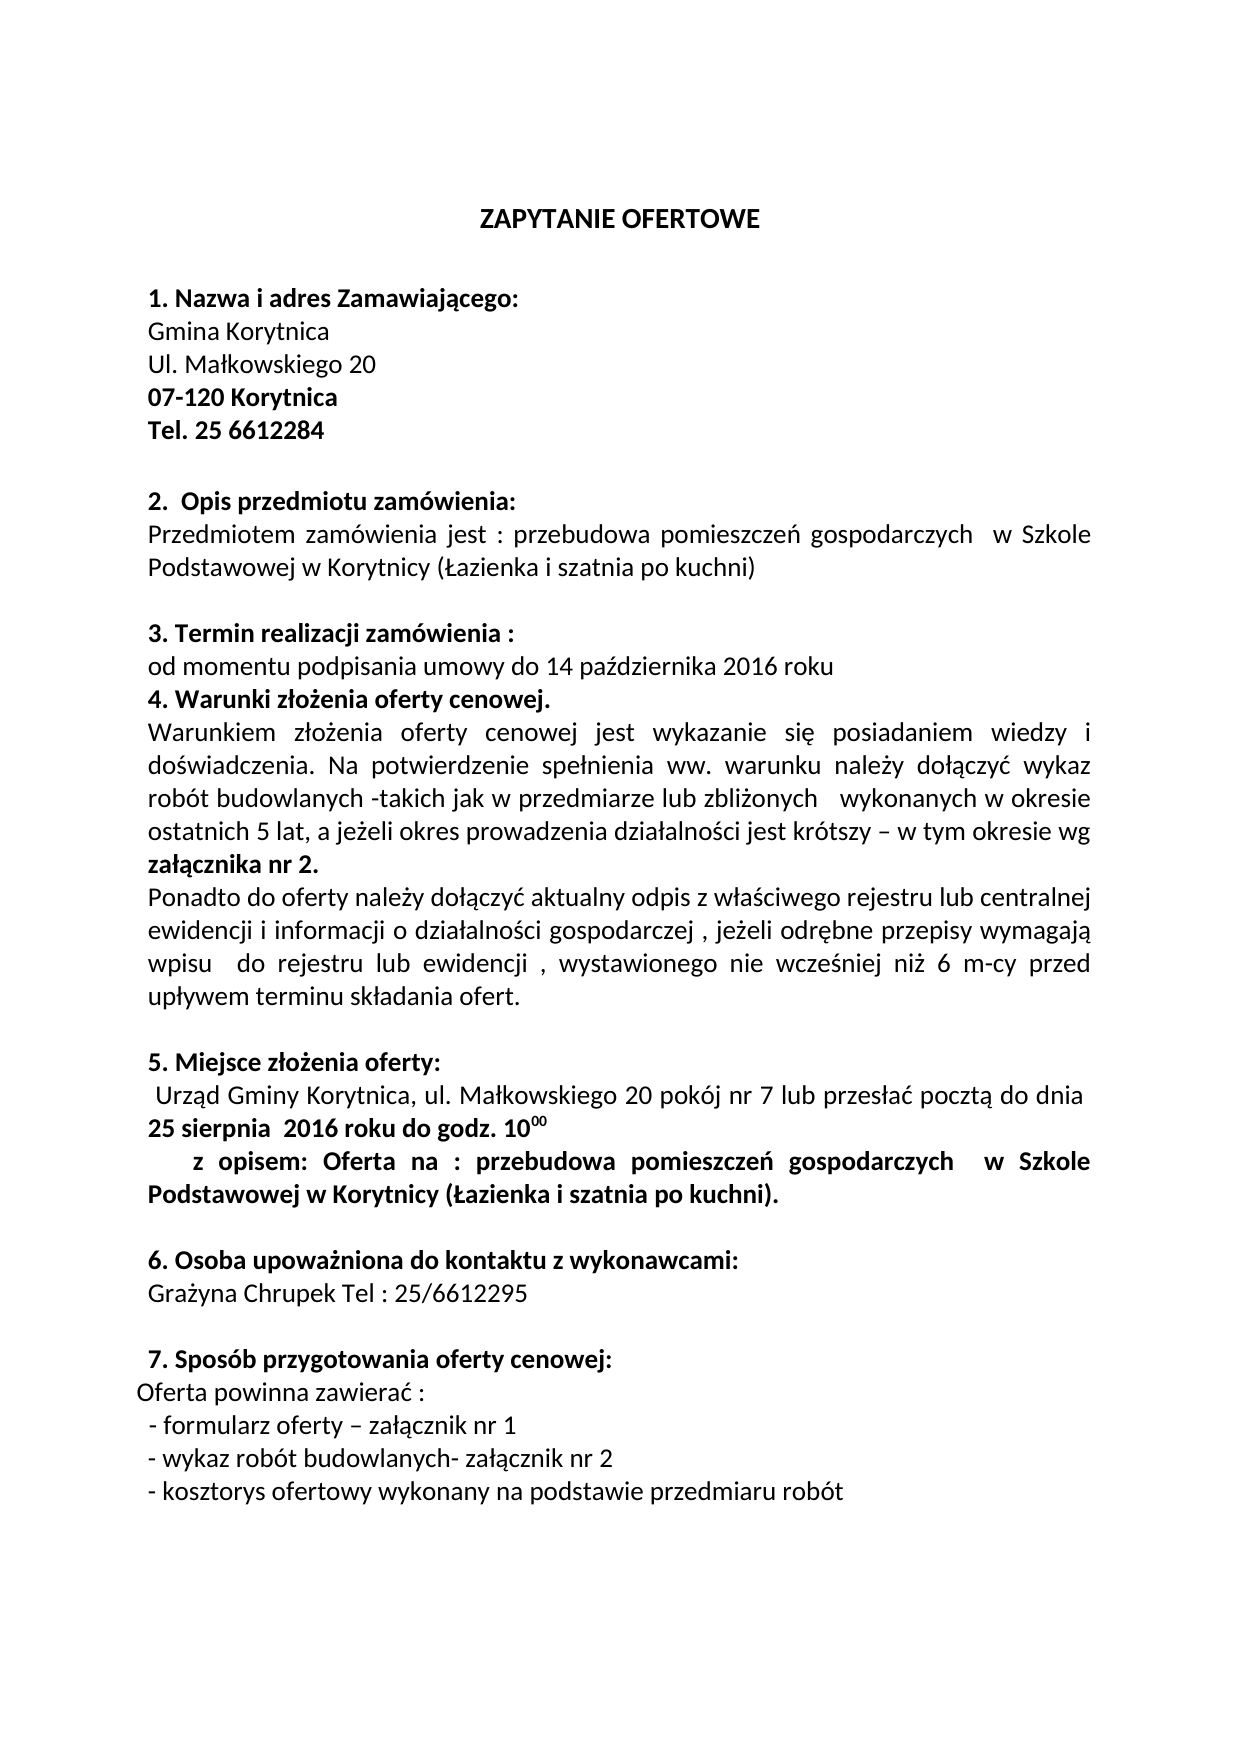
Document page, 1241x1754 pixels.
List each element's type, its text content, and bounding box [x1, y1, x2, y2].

text 5. Miejsce złożenia oferty: [148, 1045, 1093, 1078]
text - formularz oferty – załącznik nr 1 - wykaz robót budowlanych- załącznik nr 2 - kosztorys ofertowy wykonany na podstawie przedmiaru robót [118, 1408, 1093, 1507]
text 6. Osoba upoważniona do kontaktu z wykonawcami: [148, 1243, 1093, 1276]
text 4. Warunki złożenia oferty cenowej. [148, 682, 1093, 715]
text 2. Opis przedmiotu zamówienia: [148, 484, 1093, 517]
text 1. Nazwa i adres Zamawiającego: [148, 281, 1093, 314]
text Urząd Gminy Korytnica, ul. Małkowskiego 20 pokój nr 7 lub przesłać pocztą do dnia 25 sierpnia 2016 roku do godz. 1000 [118, 1078, 1093, 1144]
text ZAPYTANIE OFERTOWE [148, 201, 1093, 236]
text Grażyna Chrupek Tel : 25/6612295 [148, 1276, 1093, 1309]
text Gmina Korytnica [148, 314, 1093, 347]
text Ul. Małkowskiego 20 [148, 347, 1093, 380]
text od momentu podpisania umowy do 14 października 2016 roku [148, 649, 1093, 682]
text Warunkiem złożenia oferty cenowej jest wykazanie się posiadaniem wiedzy i doświadczenia. Na potwierdzenie spełnienia ww. warunku należy dołączyć wykaz robót budowlanych -takich jak w przedmiarze lub zbliżonych wykonanych w okresie ostatnich 5 lat, a jeżeli okres prowadzenia działalności jest krótszy – w tym okresie wg załącznika nr 2. [148, 715, 1093, 880]
text Tel. 25 6612284 [148, 413, 1093, 446]
text 7. Sposób przygotowania oferty cenowej: [148, 1342, 1093, 1375]
text z opisem: Oferta na : przebudowa pomieszczeń gospodarczych w Szkole Podstawowej w Korytnicy (Łazienka i szatnia po kuchni). [118, 1144, 1093, 1210]
text Oferta powinna zawierać : [118, 1375, 1093, 1408]
text 3. Termin realizacji zamówienia : [148, 616, 1093, 649]
text 07-120 Korytnica [148, 380, 1093, 413]
text Przedmiotem zamówienia jest : przebudowa pomieszczeń gospodarczych w Szkole Podstawowej w Korytnicy (Łazienka i szatnia po kuchni) [148, 517, 1093, 583]
text Ponadto do oferty należy dołączyć aktualny odpis z właściwego rejestru lub centralnej ewidencji i informacji o działalności gospodarczej , jeżeli odrębne przepisy wymagają wpisu do rejestru lub ewidencji , wystawionego nie wcześniej niż 6 m-cy przed upływem terminu składania ofert. [148, 880, 1093, 1012]
